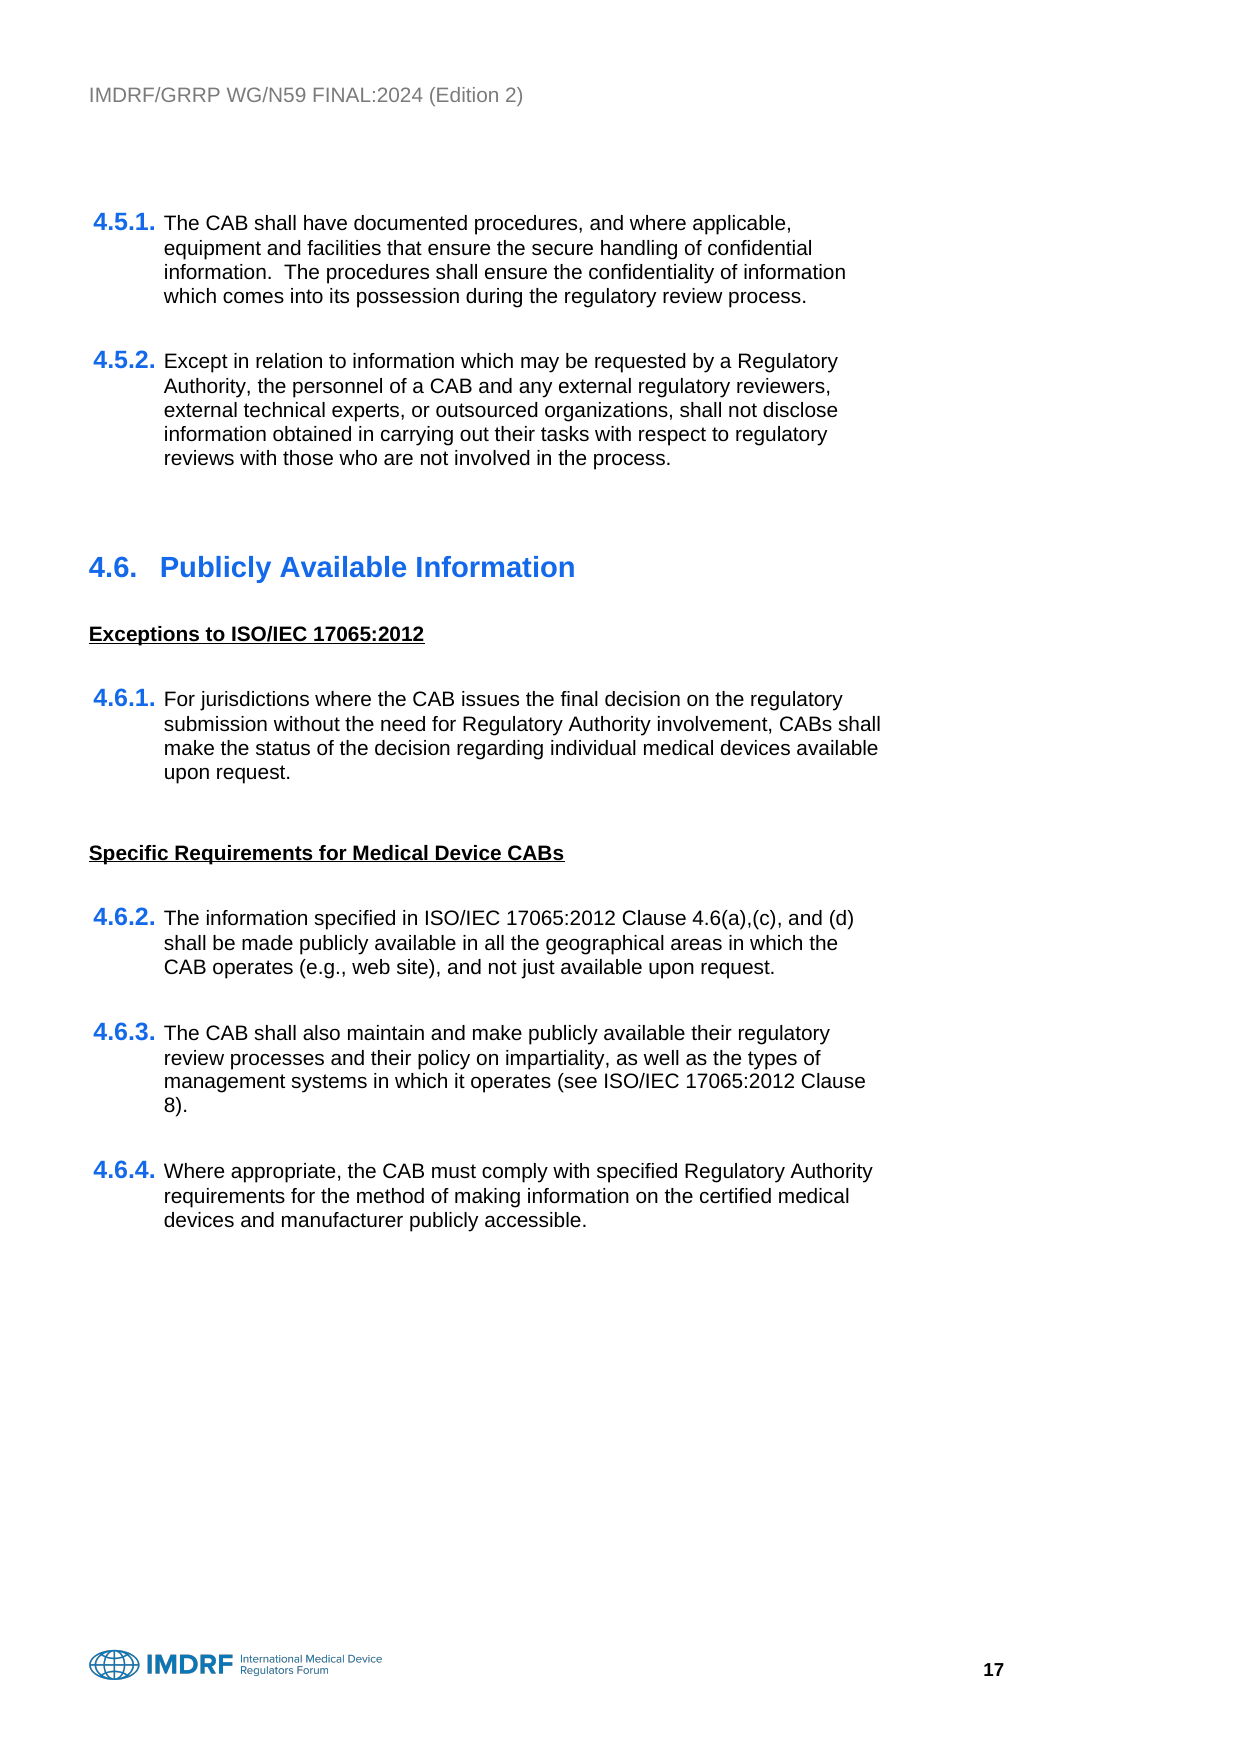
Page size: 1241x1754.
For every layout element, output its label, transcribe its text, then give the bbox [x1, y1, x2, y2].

subtitle Exceptions to ISO/IEC 17065:2012 [89, 622, 886, 646]
subtitle Except in relation to information which may be requested by a Regulatory Authority, the personnel of a CAB and any external regulatory reviewers, external technical experts, or outsourced organizations, shall not disclose information obtained in carrying out their tasks with respect to regulatory reviews with those who are not involved in the process. [93, 345, 886, 469]
subtitle For jurisdictions where the CAB issues the final decision on the regulatory submission without the need for Regulatory Authority involvement, CABs shall make the status of the decision regarding individual medical devices available upon request. [93, 683, 886, 784]
text Specific Requirements for Medical Device CABs [89, 840, 886, 865]
subtitle Publicly Available Information [89, 551, 886, 584]
picture [85, 1647, 386, 1683]
subtitle The information specified in ISO/IEC 17065:2012 Clause 4.6(a),(c), and (d) shall be made publicly available in all the geographical areas in which the CAB operates (e.g., web site), and not just available upon request. [93, 902, 886, 979]
subtitle The CAB shall also maintain and make publicly available their regulatory review processes and their policy on impartiality, as well as the types of management systems in which it operates (see ISO/IEC 17065:2012 Clause 8). [93, 1017, 886, 1117]
subtitle Where appropriate, the CAB must comply with specified Regulatory Authority requirements for the method of making information on the certified medical devices and manufacturer publicly accessible. [93, 1155, 886, 1231]
subtitle The CAB shall have documented procedures, and where applicable, equipment and facilities that ensure the secure handling of confidential information. The procedures shall ensure the confidentiality of information which comes into its possession during the regulatory review process. [93, 207, 886, 307]
